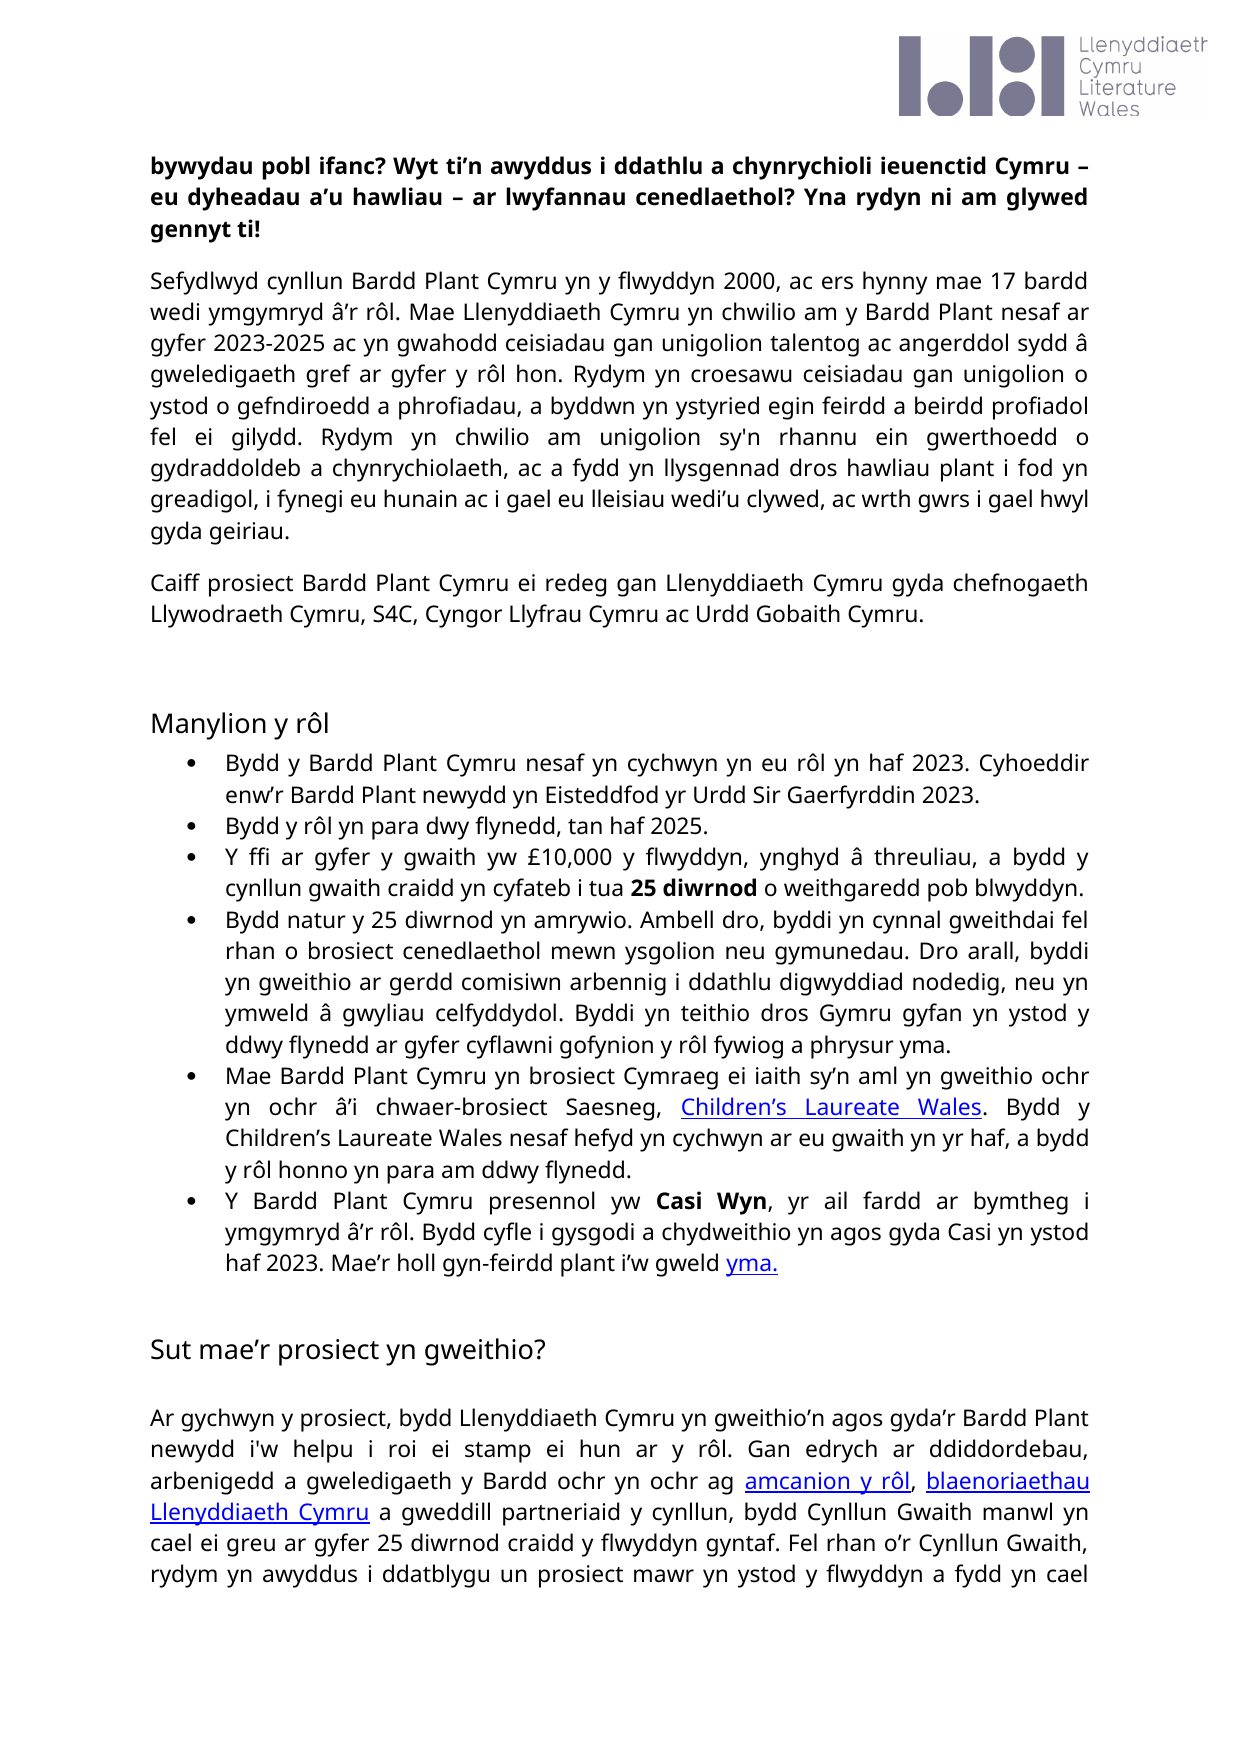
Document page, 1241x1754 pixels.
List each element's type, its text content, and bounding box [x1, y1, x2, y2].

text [150, 1402, 1090, 1590]
subtitle Manylion y rôl [150, 705, 1090, 742]
picture [898, 36, 1208, 115]
text Sefydlwyd cynllun Bardd Plant Cymru yn y flwyddyn 2000, ac ers hynny mae 17 bardd wedi ymgymryd â’r rôl. Mae Llenyddiaeth Cymru yn chwilio am y Bardd Plant nesaf ar gyfer 2023-2025 ac yn gwahodd ceisiadau gan unigolion talentog ac angerddol sydd â gweledigaeth gref ar gyfer y rôl hon. Rydym yn croesawu ceisiadau gan unigolion o ystod o gefndiroedd a phrofiadau, a byddwn yn ystyried egin feirdd a beirdd profiadol fel ei gilydd. Rydym yn chwilio am unigolion sy'n rhannu ein gwerthoedd o gydraddoldeb a chynrychiolaeth, ac a fydd yn llysgennad dros hawliau plant i fod yn greadigol, i fynegi eu hunain ac i gael eu lleisiau wedi’u clywed, ac wrth gwrs i gael hwyl gyda geiriau. [150, 264, 1090, 546]
list Bydd natur y 25 diwrnod yn amrywio. Ambell dro, byddi yn cynnal gweithdai fel rhan o brosiect cenedlaethol mewn ysgolion neu gymunedau. Dro arall, byddi yn gweithio ar gerdd comisiwn arbennig i ddathlu digwyddiad nodedig, neu yn ymweld â gwyliau celfyddydol. Byddi yn teithio dros Gymru gyfan yn ystod y ddwy flynedd ar gyfer cyflawni gofynion y rôl fywiog a phrysur yma. [187, 903, 1090, 1060]
list Bydd y rôl yn para dwy flynedd, tan haf 2025. [187, 810, 1090, 841]
list Y Bardd Plant Cymru presennol yw Casi Wyn, yr ail fardd ar bymtheg i ymgymryd â’r rôl. Bydd cyfle i gysgodi a chydweithio yn agos gyda Casi yn ystod haf 2023. Mae’r holl gyn-feirdd plant i’w gweld yma. [187, 1185, 1090, 1278]
list Bydd y Bardd Plant Cymru nesaf yn cychwyn yn eu rôl yn haf 2023. Cyhoeddir enw’r Bardd Plant newydd yn Eisteddfod yr Urdd Sir Gaerfyrddin 2023. [187, 747, 1090, 810]
list Mae Bardd Plant Cymru yn brosiect Cymraeg ei iaith sy’n aml yn gweithio ochr yn ochr â’i chwaer-brosiect Saesneg, Children’s Laureate Wales. Bydd y Children’s Laureate Wales nesaf hefyd yn cychwyn ar eu gwaith yn yr haf, a bydd y rôl honno yn para am ddwy flynedd. [187, 1060, 1090, 1185]
subtitle Sut mae’r prosiect yn gweithio? [150, 1331, 1090, 1367]
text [150, 150, 1090, 244]
text Caiff prosiect Bardd Plant Cymru ei redeg gan Llenyddiaeth Cymru gyda chefnogaeth Llywodraeth Cymru, S4C, Cyngor Llyfrau Cymru ac Urdd Gobaith Cymru. [150, 567, 1090, 629]
list Y ffi ar gyfer y gwaith yw £10,000 y flwyddyn, ynghyd â threuliau, a bydd y cynllun gwaith craidd yn cyfateb i tua 25 diwrnod o weithgaredd pob blwyddyn. [187, 841, 1090, 903]
